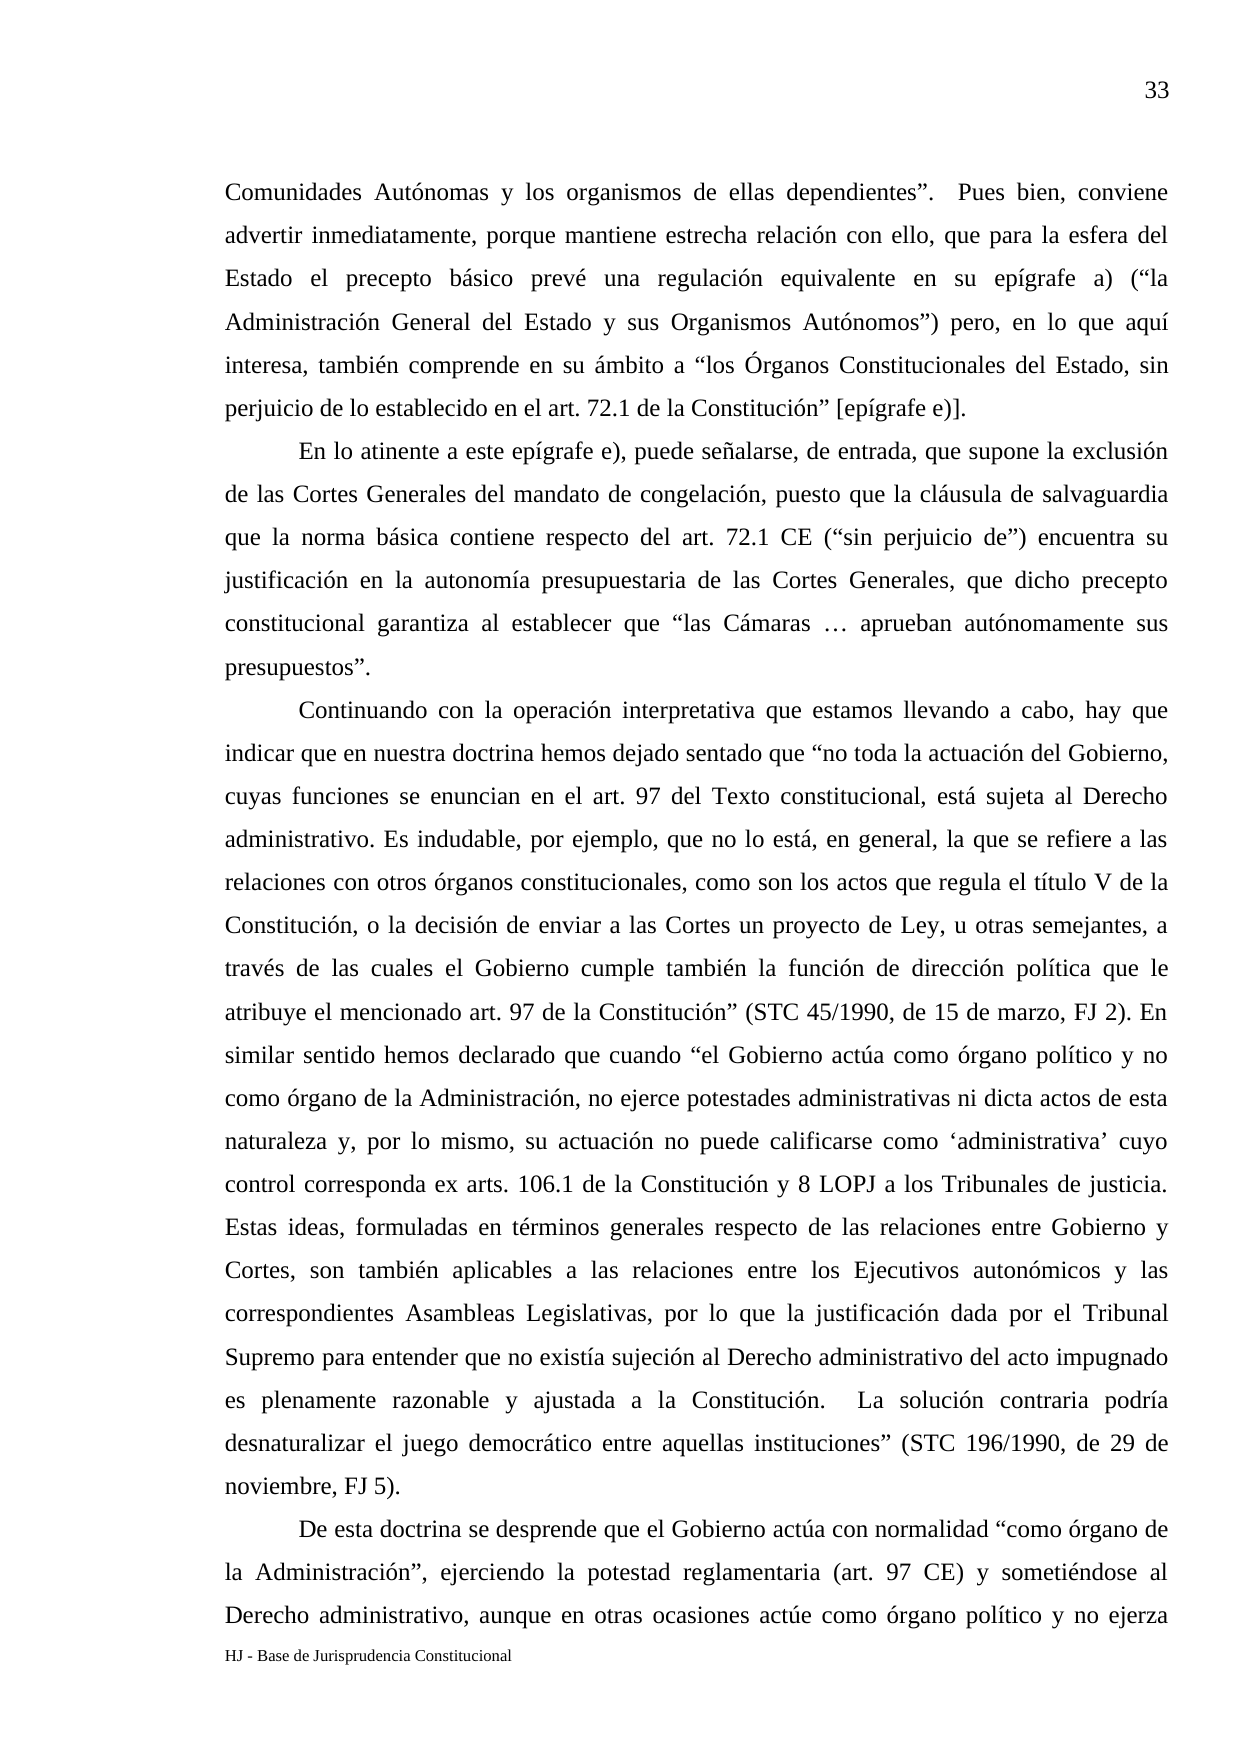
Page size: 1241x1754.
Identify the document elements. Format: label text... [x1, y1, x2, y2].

text Continuando con la operación interpretativa que estamos llevando a cabo, hay que indicar que en nuestra doctrina hemos dejado sentado que “no toda la actuación del Gobierno, cuyas funciones se enuncian en el art. 97 del Texto constitucional, está sujeta al Derecho administrativo. Es indudable, por ejemplo, que no lo está, en general, la que se refiere a las relaciones con otros órganos constitucionales, como son los actos que regula el título V de la Constitución, o la decisión de enviar a las Cortes un proyecto de Ley, u otras semejantes, a través de las cuales el Gobierno cumple también la función de dirección política que le atribuye el mencionado art. 97 de la Constitución” (STC 45/1990, de 15 de marzo, FJ 2). En similar sentido hemos declarado que cuando “el Gobierno actúa como órgano político y no como órgano de la Administración, no ejerce potestades administrativas ni dicta actos de esta naturaleza y, por lo mismo, su actuación no puede calificarse como ‘administrativa’ cuyo control corresponda ex arts. 106.1 de la Constitución y 8 LOPJ a los Tribunales de justicia. Estas ideas, formuladas en términos generales respecto de las relaciones entre Gobierno y Cortes, son también aplicables a las relaciones entre los Ejecutivos autonómicos y las correspondientes Asambleas Legislativas, por lo que la justificación dada por el Tribunal Supremo para entender que no existía sujeción al Derecho administrativo del acto impugnado es plenamente razonable y ajustada a la Constitución. La solución contraria podría desnaturalizar el juego democrático entre aquellas instituciones” (STC 196/1990, de 29 de noviembre, FJ 5). [224, 695, 1169, 1500]
text En lo atinente a este epígrafe e), puede señalarse, de entrada, que supone la exclusión de las Cortes Generales del mandato de congelación, puesto que la cláusula de salvaguardia que la norma básica contiene respecto del art. 72.1 CE (“sin perjuicio de”) encuentra su justificación en la autonomía presupuestaria de las Cortes Generales, que dicho precepto constitucional garantiza al establecer que “las Cámaras … aprueban autónomamente sus presupuestos”. [224, 436, 1169, 680]
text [224, 177, 1169, 422]
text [224, 1514, 1169, 1629]
